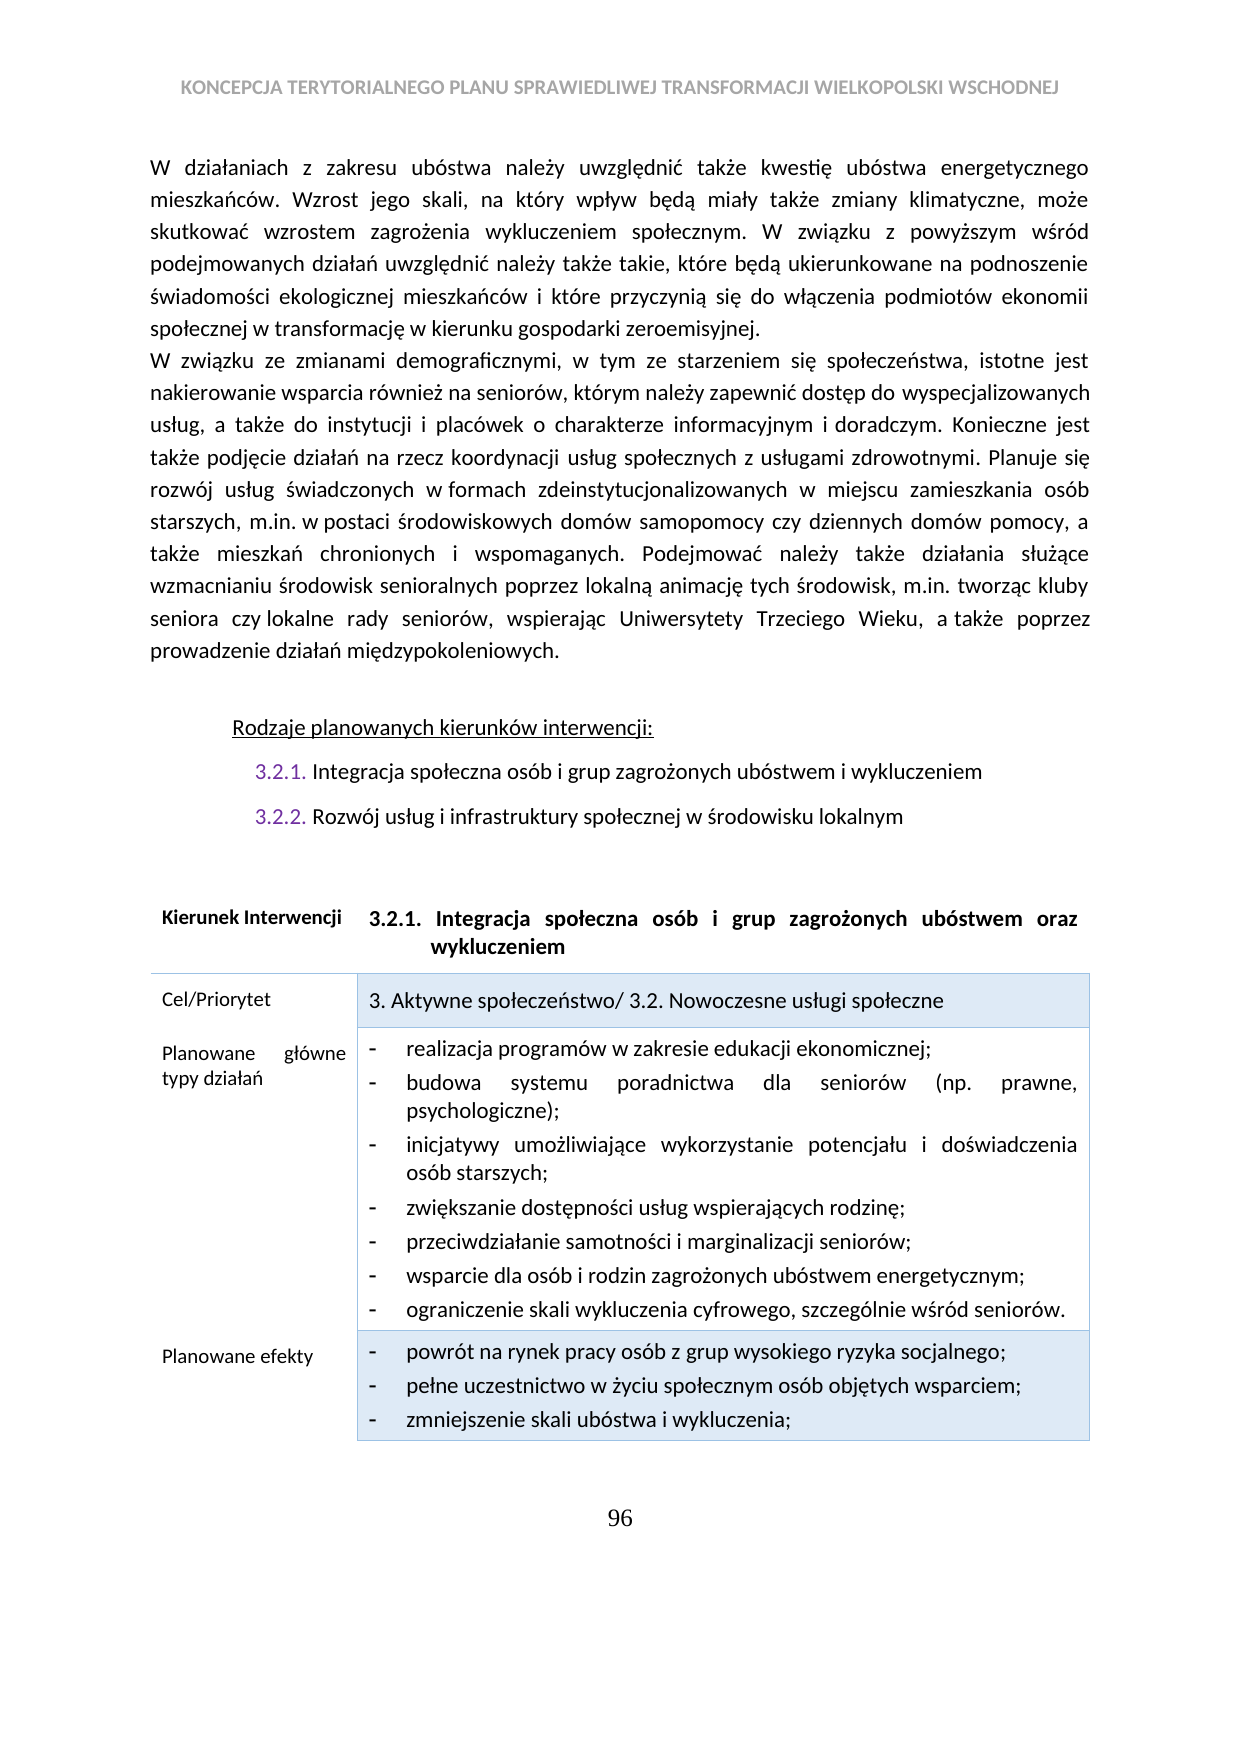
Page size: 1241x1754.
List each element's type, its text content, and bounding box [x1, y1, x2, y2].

table_cell Planowane efekty [151, 1330, 357, 1440]
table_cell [358, 1331, 1089, 1440]
table_cell Cel/Priorytet [151, 974, 357, 1027]
list Rodzaje planowanych kierunków interwencji: [232, 713, 1090, 741]
list Rozwój usług i infrastruktury społecznej w środowisku lokalnym [254, 802, 1090, 830]
table_header Kierunek Interwencji [151, 891, 357, 972]
text W związku ze zmianami demograficznymi, w tym ze starzeniem się społeczeństwa, istotne jest nakierowanie wsparcia również na seniorów, którym należy zapewnić dostęp do wyspecjalizowanych usług, a także do instytucji i placówek o charakterze informacyjnym i doradczym. Konieczne jest także podjęcie działań na rzecz koordynacji usług społecznych z usługami zdrowotnymi. Planuje się rozwój usług świadczonych w formach zdeinstytucjonalizowanych w miejscu zamieszkania osób starszych, m.in. w postaci środowiskowych domów samopomocy czy dziennych domów pomocy, a także mieszkań chronionych i wspomaganych. Podejmować należy także działania służące wzmacnianiu środowisk senioralnych poprzez lokalną animację tych środowisk, m.in. tworząc kluby seniora czy lokalne rady seniorów, wspierając Uniwersytety Trzeciego Wieku, a także poprzez prowadzenie działań międzypokoleniowych. [150, 346, 1090, 664]
table_header 3.2.1. Integracja społeczna osób i grup zagrożonych ubóstwem oraz wykluczeniem [357, 891, 1090, 972]
text W działaniach z zakresu ubóstwa należy uwzględnić także kwestię ubóstwa energetycznego mieszkańców. Wzrost jego skali, na który wpływ będą miały także zmiany klimatyczne, może skutkować wzrostem zagrożenia wykluczeniem społecznym. W związku z powyższym wśród podejmowanych działań uwzględnić należy także takie, które będą ukierunkowane na podnoszenie świadomości ekologicznej mieszkańców i które przyczynią się do włączenia podmiotów ekonomii społecznej w transformację w kierunku gospodarki zeroemisyjnej. [150, 153, 1090, 342]
table_cell 3. Aktywne społeczeństwo/ 3.2. Nowoczesne usługi społeczne [358, 974, 1089, 1027]
list Integracja społeczna osób i grup zagrożonych ubóstwem i wykluczeniem [254, 757, 1090, 785]
table_cell realizacja programów w zakresie edukacji ekonomicznej; budowa systemu poradnictwa dla seniorów (np. prawne, psychologiczne); inicjatywy umożliwiające wykorzystanie potencjału i doświadczenia osób starszych; zwiększanie dostępności usług wspierających rodzinę; przeciwdziałanie samotności i marginalizacji seniorów; wsparcie dla osób i rodzin zagrożonych ubóstwem energetycznym; ograniczenie skali wykluczenia cyfrowego, szczególnie wśród seniorów. [358, 1028, 1089, 1330]
table_cell Planowane główne typy działań [151, 1027, 357, 1330]
